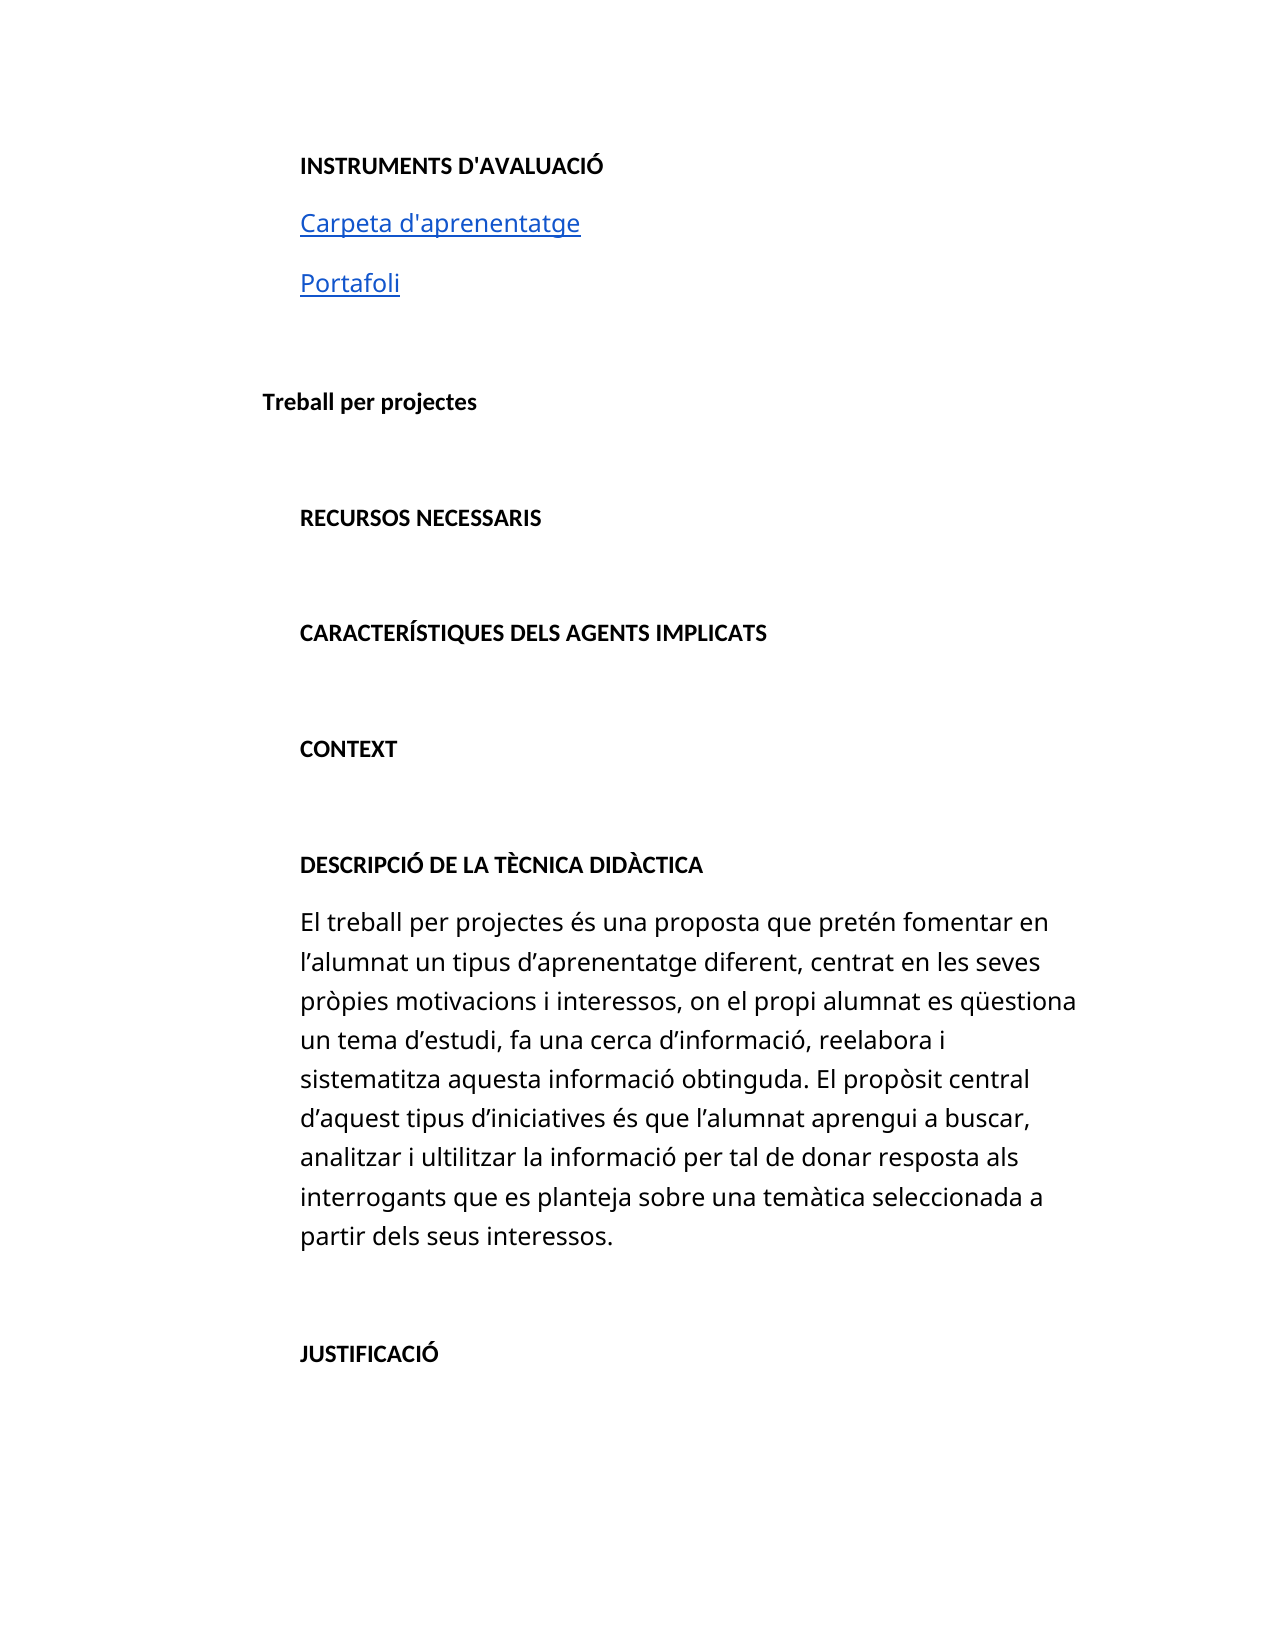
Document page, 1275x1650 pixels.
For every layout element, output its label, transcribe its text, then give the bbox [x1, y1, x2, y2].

subtitle CONTEXT [300, 733, 1087, 764]
text Carpeta d'aprenentatge [300, 206, 1087, 240]
subtitle INSTRUMENTS D'AVALUACIÓ [300, 150, 1087, 181]
subtitle DESCRIPCIÓ DE LA TÈCNICA DIDÀCTICA [300, 849, 1087, 880]
subtitle JUSTIFICACIÓ [300, 1338, 1087, 1369]
subtitle RECURSOS NECESSARIS [300, 502, 1087, 532]
text Portafoli [300, 266, 1087, 300]
text El treball per projectes és una proposta que pretén fomentar en l’alumnat un tipus d’aprenentatge diferent, centrat en les seves pròpies motivacions i interessos, on el propi alumnat es qüestiona un tema d’estudi, fa una cerca d’informació, reelabora i sistematitza aquesta informació obtinguda. El propòsit central d’aquest tipus d’iniciatives és que l’alumnat aprengui a buscar, analitzar i ultilitzar la informació per tal de donar resposta als interrogants que es planteja sobre una temàtica seleccionada a partir dels seus interessos. [300, 905, 1087, 1252]
subtitle CARACTERÍSTIQUES DELS AGENTS IMPLICATS [300, 617, 1087, 648]
subtitle Treball per projectes [262, 386, 1087, 416]
